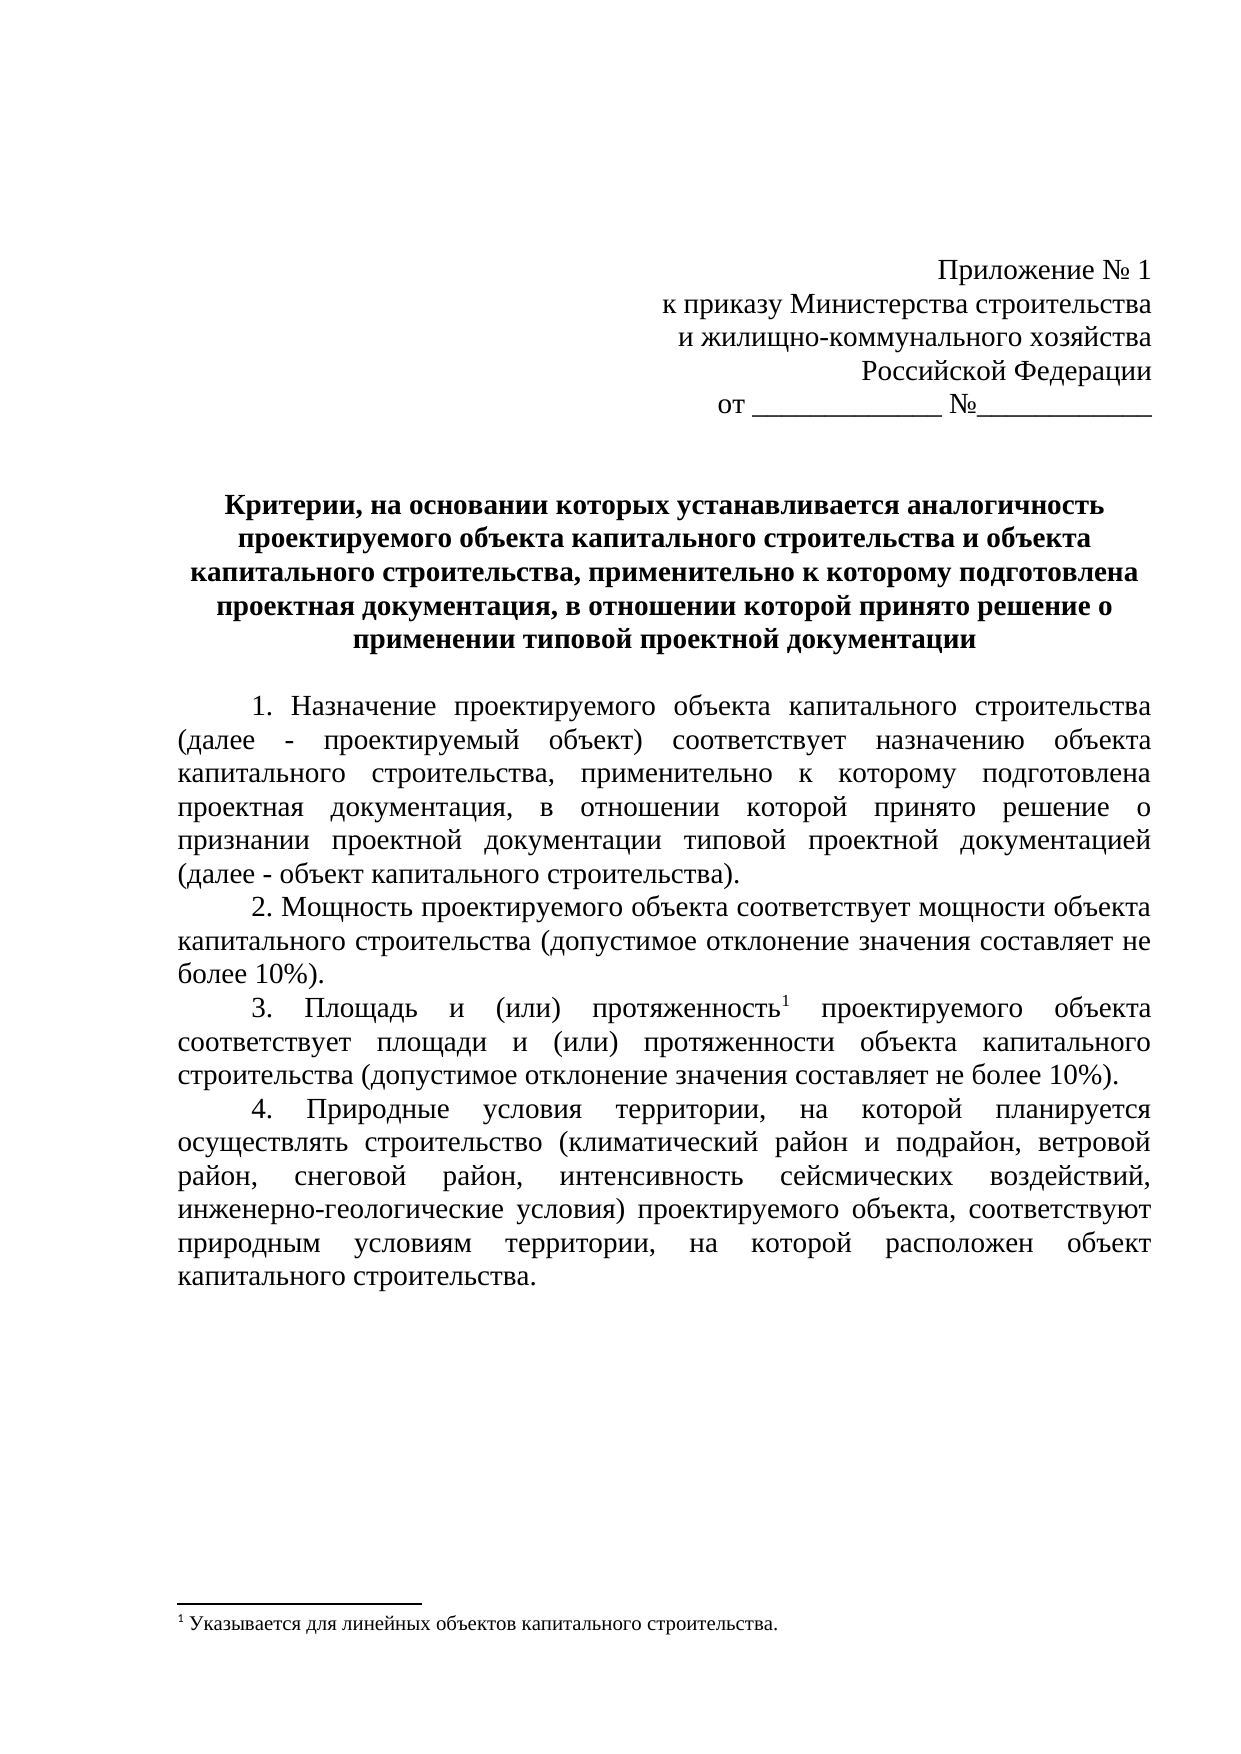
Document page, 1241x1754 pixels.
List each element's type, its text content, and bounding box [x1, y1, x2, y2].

text Приложение № 1 [177, 252, 1152, 286]
text 3. Площадь и (или) протяженность проектируемого объекта соответствует площади и (или) протяженности объекта капитального строительства (допустимое отклонение значения составляет не более 10%). [177, 990, 1152, 1091]
text 2. Мощность проектируемого объекта соответствует мощности объекта капитального строительства (допустимое отклонение значения составляет не более 10%). [177, 889, 1152, 990]
text Российской Федерации [177, 353, 1152, 386]
text Критерии, на основании которых устанавливается аналогичность проектируемого объекта капитального строительства и объекта капитального строительства, применительно к которому подготовлена проектная документация, в отношении которой принято решение о применении типовой проектной документации [177, 487, 1152, 655]
text и жилищно-коммунального хозяйства [177, 319, 1152, 353]
text 1. Назначение проектируемого объекта капитального строительства (далее - проектируемый объект) соответствует назначению объекта капитального строительства, применительно к которому подготовлена проектная документация, в отношении которой принято решение о признании проектной документации типовой проектной документацией (далее - объект капитального строительства). [177, 688, 1152, 889]
text от _____________ №____________ [177, 386, 1152, 420]
text к приказу Министерства строительства [177, 286, 1152, 319]
text 4. Природные условия территории, на которой планируется осуществлять строительство (климатический район и подрайон, ветровой район, снеговой район, интенсивность сейсмических воздействий, инженерно-геологические условия) проектируемого объекта, соответствуют природным условиям территории, на которой расположен объект капитального строительства. [177, 1091, 1152, 1292]
